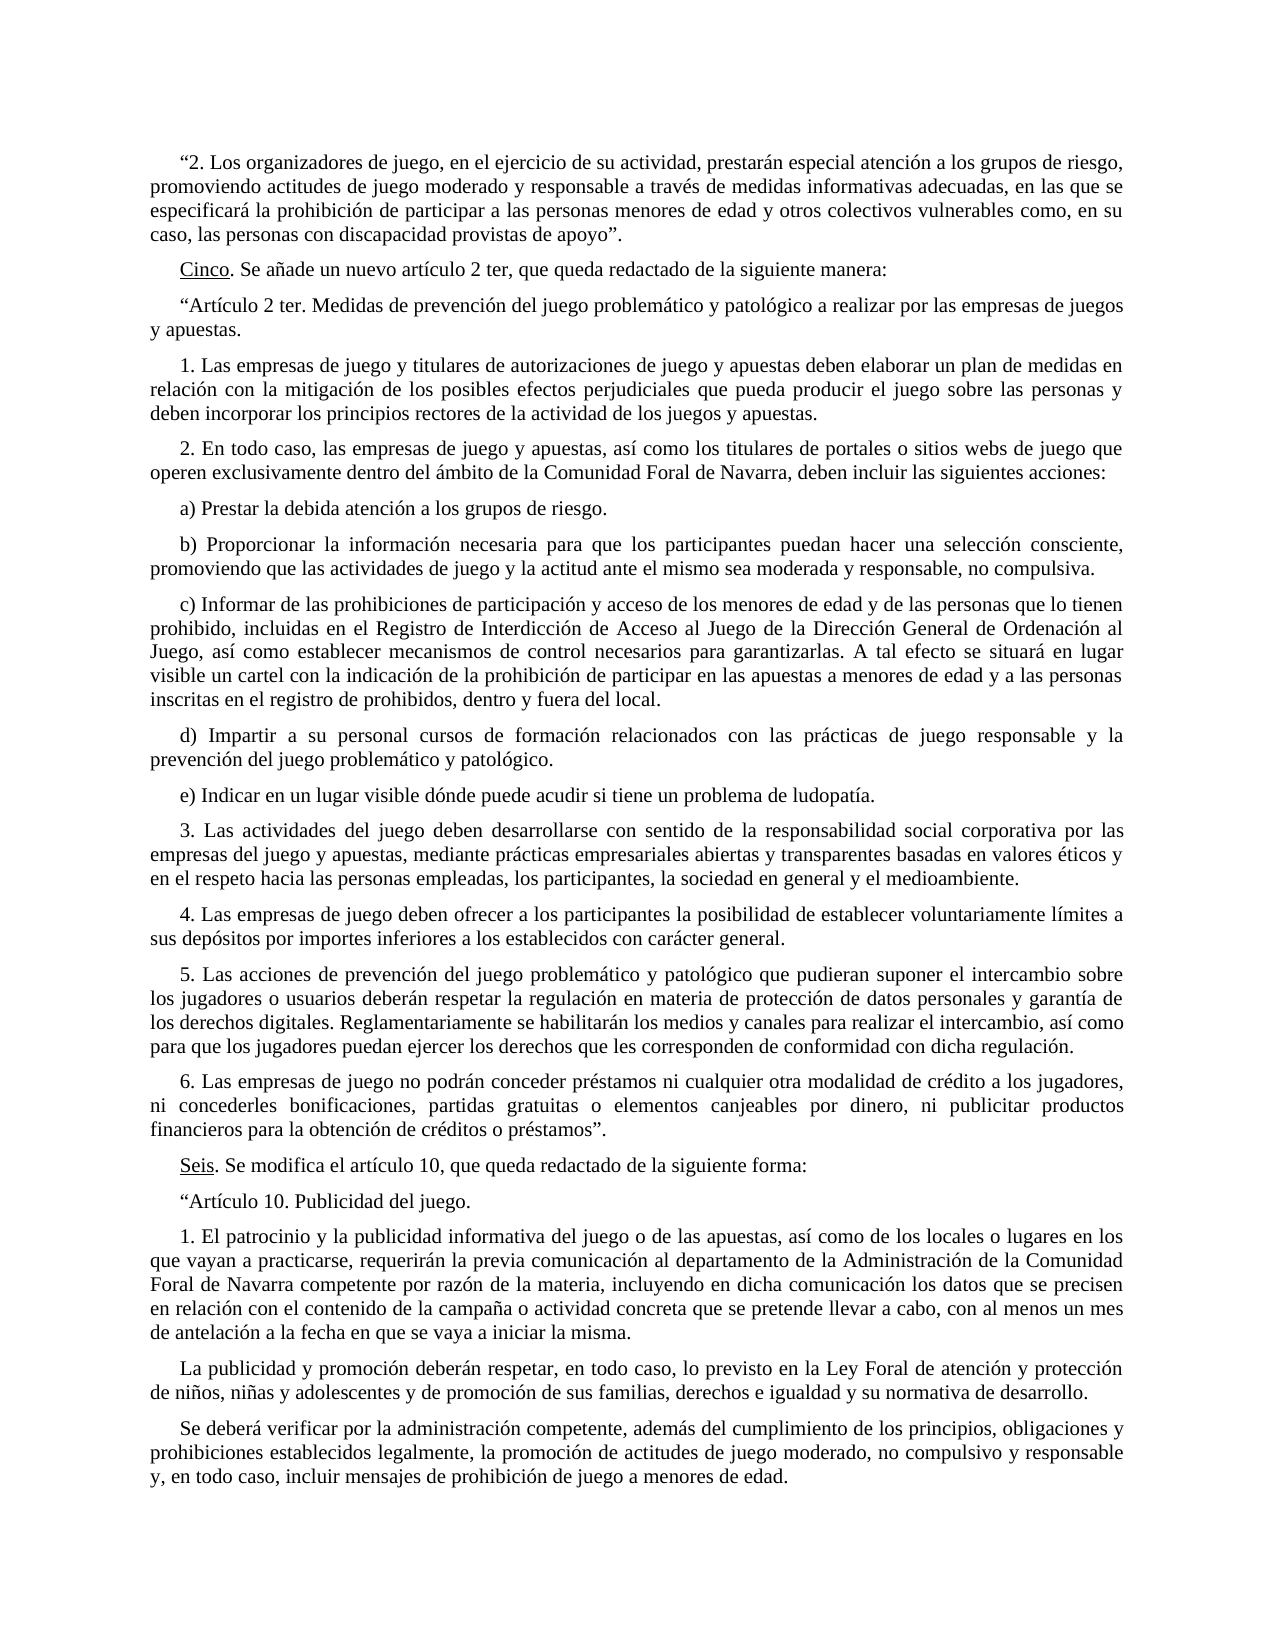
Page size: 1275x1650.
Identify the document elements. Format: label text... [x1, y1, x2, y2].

text 6. Las empresas de juego no podrán conceder préstamos ni cualquier otra modalidad de crédito a los jugadores, ni concederles bonificaciones, partidas gratuitas o elementos canjeables por dinero, ni publicitar productos financieros para la obtención de créditos o préstamos”. [150, 1070, 1125, 1142]
text Cinco. Se añade un nuevo artículo 2 ter, que queda redactado de la siguiente manera: [150, 258, 1125, 282]
text b) Proporcionar la información necesaria para que los participantes puedan hacer una selección consciente, promoviendo que las actividades de juego y la actitud ante el mismo sea moderada y responsable, no compulsiva. [150, 532, 1125, 580]
text 5. Las acciones de prevención del juego problemático y patológico que pudieran suponer el intercambio sobre los jugadores o usuarios deberán respetar la regulación en materia de protección de datos personales y garantía de los derechos digitales. Reglamentariamente se habilitarán los medios y canales para realizar el intercambio, así como para que los jugadores puedan ejercer los derechos que les corresponden de conformidad con dicha regulación. [150, 962, 1125, 1058]
text 1. El patrocinio y la publicidad informativa del juego o de las apuestas, así como de los locales o lugares en los que vayan a practicarse, requerirán la previa comunicación al departamento de la Administración de la Comunidad Foral de Navarra competente por razón de la materia, incluyendo en dicha comunicación los datos que se precisen en relación con el contenido de la campaña o actividad concreta que se pretende llevar a cabo, con al menos un mes de antelación a la fecha en que se vaya a iniciar la misma. [150, 1225, 1125, 1344]
text 2. En todo caso, las empresas de juego y apuestas, así como los titulares de portales o sitios webs de juego que operen exclusivamente dentro del ámbito de la Comunidad Foral de Navarra, deben incluir las siguientes acciones: [150, 437, 1125, 484]
text Se deberá verificar por la administración competente, además del cumplimiento de los principios, obligaciones y prohibiciones establecidos legalmente, la promoción de actitudes de juego moderado, no compulsivo y responsable y, en todo caso, incluir mensajes de prohibición de juego a menores de edad. [150, 1416, 1125, 1488]
text 1. Las empresas de juego y titulares de autorizaciones de juego y apuestas deben elaborar un plan de medidas en relación con la mitigación de los posibles efectos perjudiciales que pueda producir el juego sobre las personas y deben incorporar los principios rectores de la actividad de los juegos y apuestas. [150, 353, 1125, 425]
text La publicidad y promoción deberán respetar, en todo caso, lo previsto en la Ley Foral de atención y protección de niños, niñas y adolescentes y de promoción de sus familias, derechos e igualdad y su normativa de desarrollo. [150, 1356, 1125, 1404]
text d) Impartir a su personal cursos de formación relacionados con las prácticas de juego responsable y la prevención del juego problemático y patológico. [150, 723, 1125, 771]
text Seis. Se modifica el artículo 10, que queda redactado de la siguiente forma: [150, 1153, 1125, 1177]
text 3. Las actividades del juego deben desarrollarse con sentido de la responsabilidad social corporativa por las empresas del juego y apuestas, mediante prácticas empresariales abiertas y transparentes basadas en valores éticos y en el respeto hacia las personas empleadas, los participantes, la sociedad en general y el medioambiente. [150, 819, 1125, 891]
text “Artículo 2 ter. Medidas de prevención del juego problemático y patológico a realizar por las empresas de juegos y apuestas. [150, 293, 1125, 341]
text e) Indicar en un lugar visible dónde puede acudir si tiene un problema de ludopatía. [150, 783, 1125, 807]
text a) Prestar la debida atención a los grupos de riesgo. [150, 496, 1125, 520]
text “Artículo 10. Publicidad del juego. [150, 1189, 1125, 1213]
text “2. Los organizadores de juego, en el ejercicio de su actividad, prestarán especial atención a los grupos de riesgo, promoviendo actitudes de juego moderado y responsable a través de medidas informativas adecuadas, en las que se especificará la prohibición de participar a las personas menores de edad y otros colectivos vulnerables como, en su caso, las personas con discapacidad provistas de apoyo”. [150, 150, 1125, 246]
text c) Informar de las prohibiciones de participación y acceso de los menores de edad y de las personas que lo tienen prohibido, incluidas en el Registro de Interdicción de Acceso al Juego de la Dirección General de Ordenación al Juego, así como establecer mecanismos de control necesarios para garantizarlas. A tal efecto se situará en lugar visible un cartel con la indicación de la prohibición de participar en las apuestas a menores de edad y a las personas inscritas en el registro de prohibidos, dentro y fuera del local. [150, 592, 1125, 712]
text 4. Las empresas de juego deben ofrecer a los participantes la posibilidad de establecer voluntariamente límites a sus depósitos por importes inferiores a los establecidos con carácter general. [150, 902, 1125, 950]
